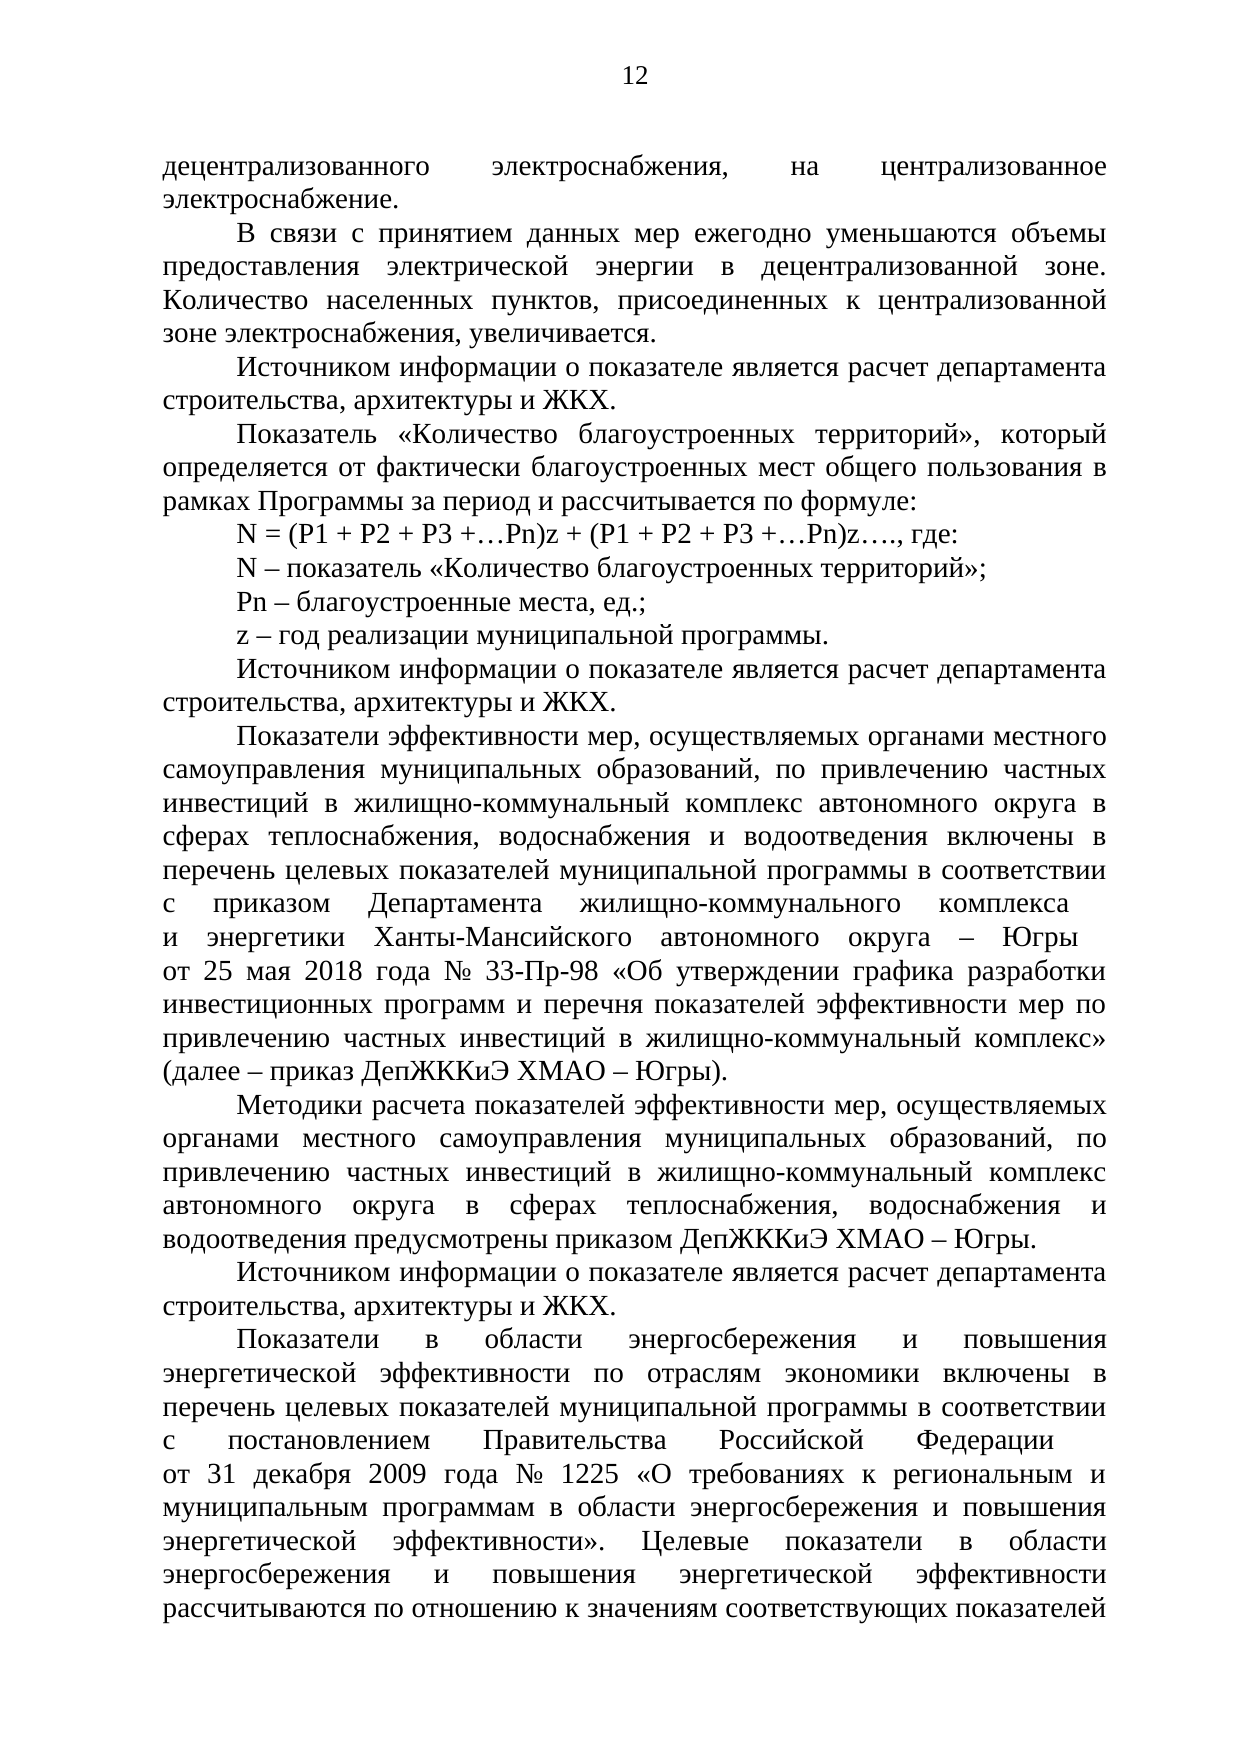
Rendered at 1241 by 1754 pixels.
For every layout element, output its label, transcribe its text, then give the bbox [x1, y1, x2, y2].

text Источником информации о показателе является расчет департамента строительства, архитектуры и ЖКХ. [162, 1254, 1107, 1322]
text Источником информации о показателе является расчет департамента строительства, архитектуры и ЖКХ. [162, 651, 1107, 718]
text N – показатель «Количество благоустроенных территорий»; [162, 550, 1107, 584]
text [162, 148, 1107, 215]
text Показатель «Количество благоустроенных территорий», который определяется от фактически благоустроенных мест общего пользования в рамках Программы за период и рассчитывается по формуле: [162, 416, 1107, 517]
text Источником информации о показателе является расчет департамента строительства, архитектуры и ЖКХ. [162, 349, 1107, 416]
text Методики расчета показателей эффективности мер, осуществляемых органами местного самоуправления муниципальных образований, по привлечению частных инвестиций в жилищно-коммунальный комплекс автономного округа в сферах теплоснабжения, водоснабжения и водоотведения предусмотрены приказом ДепЖККиЭ ХМАО – Югры. [162, 1087, 1107, 1254]
text N = (P1 + P2 + P3 +…Pn)z + (P1 + P2 + P3 +…Pn)z…., где: [162, 517, 1107, 550]
text Показатели эффективности мер, осуществляемых органами местного самоуправления муниципальных образований, по привлечению частных инвестиций в жилищно-коммунальный комплекс автономного округа в сферах теплоснабжения, водоснабжения и водоотведения включены в перечень целевых показателей муниципальной программы в соответствии с приказом Департамента жилищно-коммунального комплекса и энергетики Ханты-Мансийского автономного округа – Югры от 25 мая 2018 года № 33-Пр-98 «Об утверждении графика разработки инвестиционных программ и перечня показателей эффективности мер по привлечению частных инвестиций в жилищно-коммунальный комплекс» (далее – приказ ДепЖККиЭ ХМАО – Югры). [162, 718, 1107, 1087]
text В связи с принятием данных мер ежегодно уменьшаются объемы предоставления электрической энергии в децентрализованной зоне. Количество населенных пунктов, присоединенных к централизованной зоне электроснабжения, увеличивается. [162, 215, 1107, 349]
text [162, 1322, 1107, 1623]
text Pn – благоустроенные места, ед.; [162, 584, 1107, 617]
text z – год реализации муниципальной программы. [162, 617, 1107, 651]
